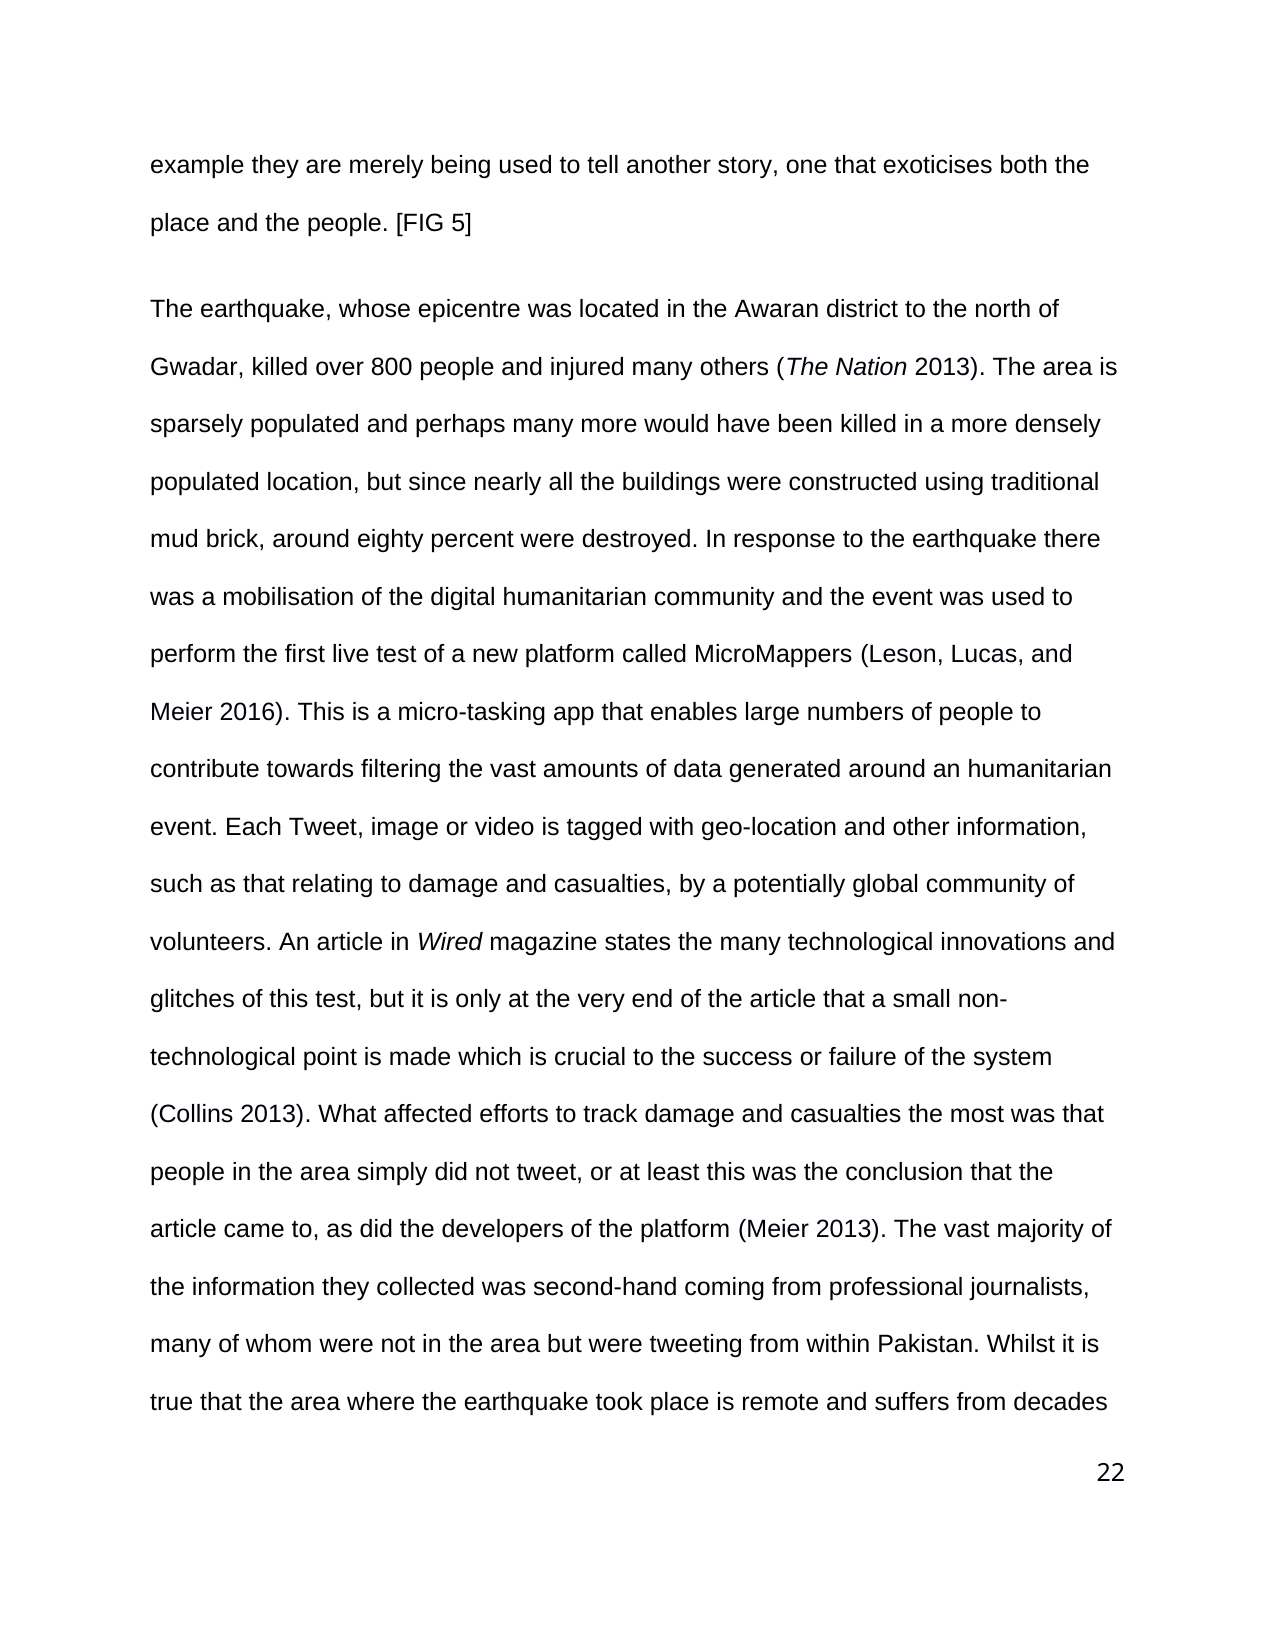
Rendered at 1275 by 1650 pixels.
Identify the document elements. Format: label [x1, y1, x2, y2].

text [150, 294, 1125, 1416]
text [150, 150, 1125, 236]
